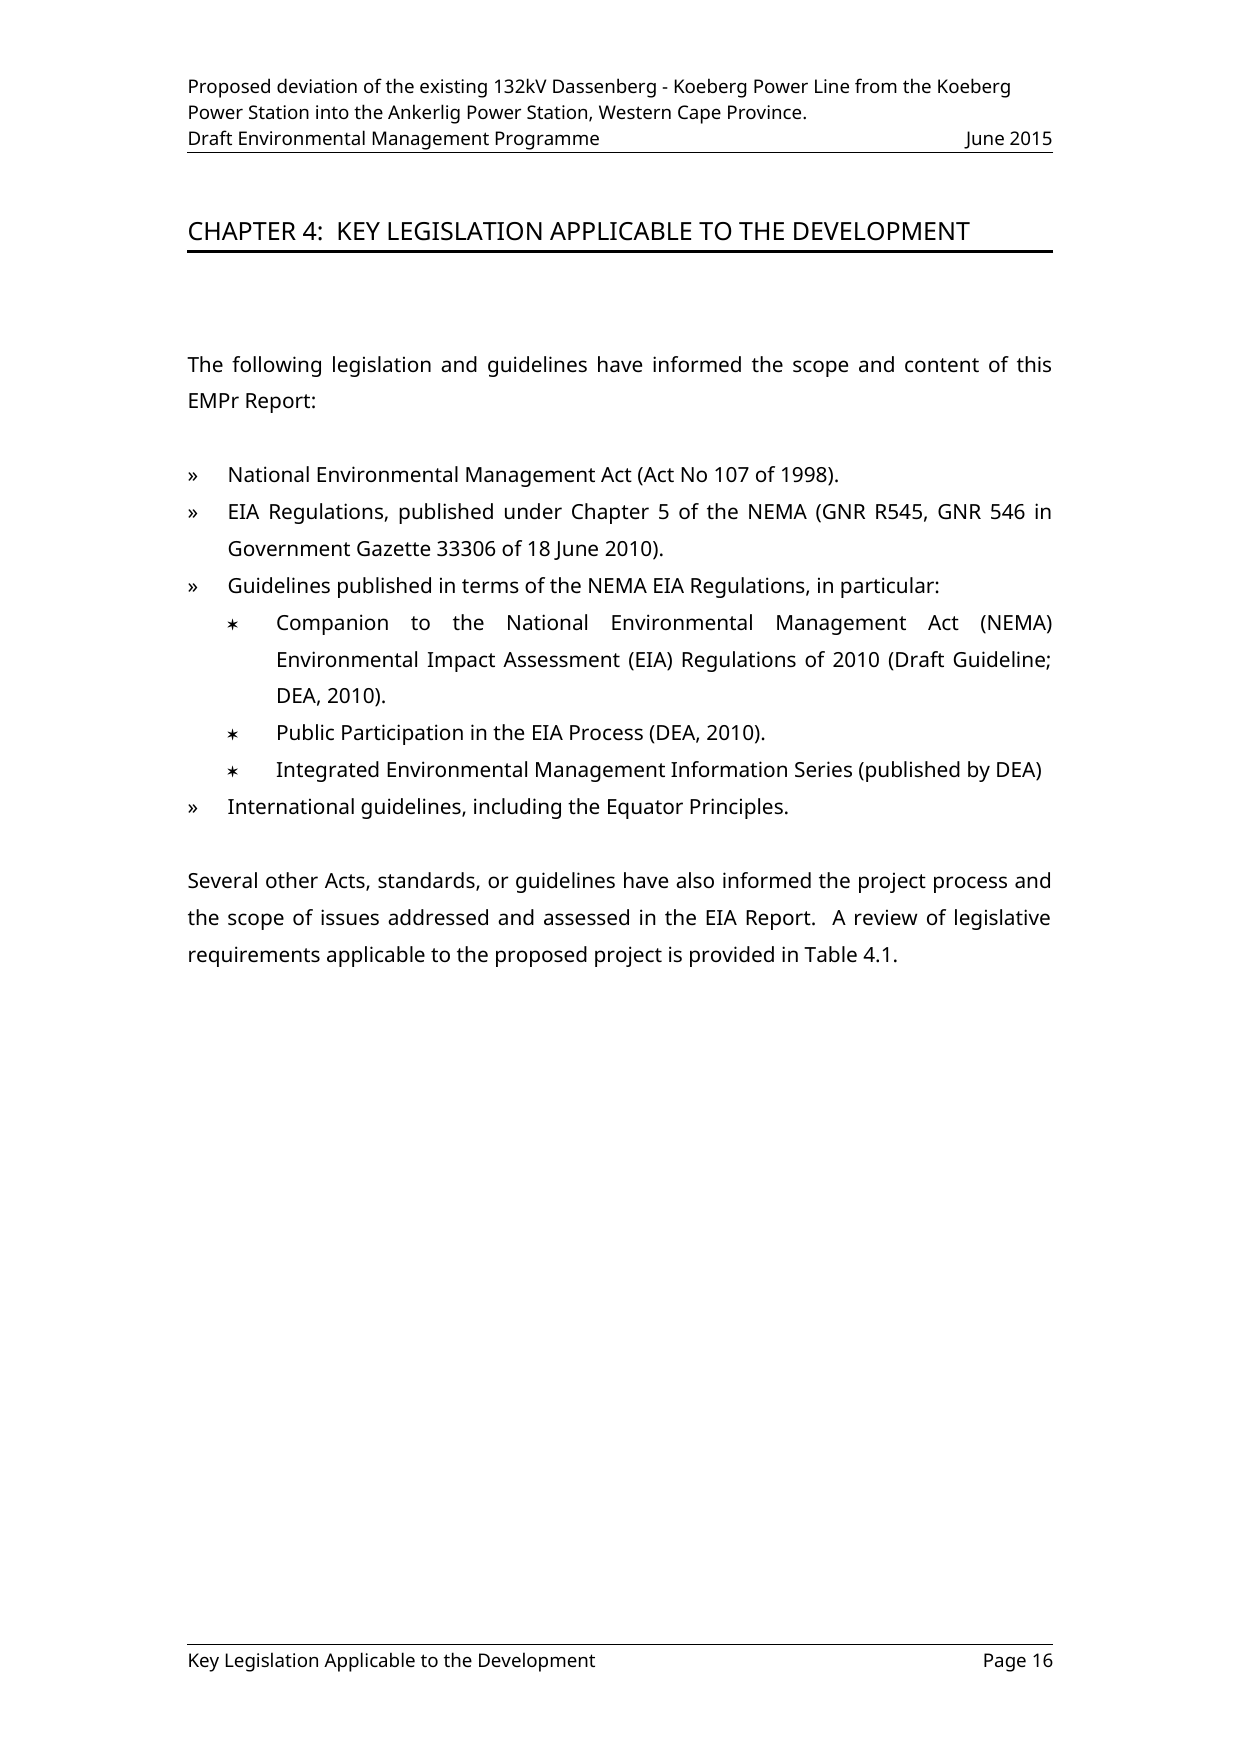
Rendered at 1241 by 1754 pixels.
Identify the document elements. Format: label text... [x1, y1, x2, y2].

text Several other Acts, standards, or guidelines have also informed the project process and the scope of issues addressed and assessed in the EIA Report. A review of legislative requirements applicable to the proposed project is provided in Table 4.1. [187, 866, 1053, 968]
list EIA Regulations, published under Chapter 5 of the NEMA (GNR R545, GNR 546 in Government Gazette 33306 of 18 June 2010). [187, 497, 1053, 563]
list Companion to the National Environmental Management Act (NEMA) Environmental Impact Assessment (EIA) Regulations of 2010 (Draft Guideline; DEA, 2010). [227, 608, 1053, 710]
list International guidelines, including the Equator Principles. [187, 792, 1053, 821]
subtitle CHAPTER 4: KEY LEGISLATION APPLICABLE TO THE DEVELOPMENT [187, 214, 1053, 250]
text The following legislation and guidelines have informed the scope and content of this EMPr Report: [187, 350, 1053, 415]
list Public Participation in the EIA Process (DEA, 2010). [227, 718, 1053, 747]
list Integrated Environmental Management Information Series (published by DEA) [227, 755, 1053, 784]
list National Environmental Management Act (Act No 107 of 1998). [187, 460, 1053, 489]
list Guidelines published in terms of the NEMA EIA Regulations, in particular: [187, 571, 1053, 599]
